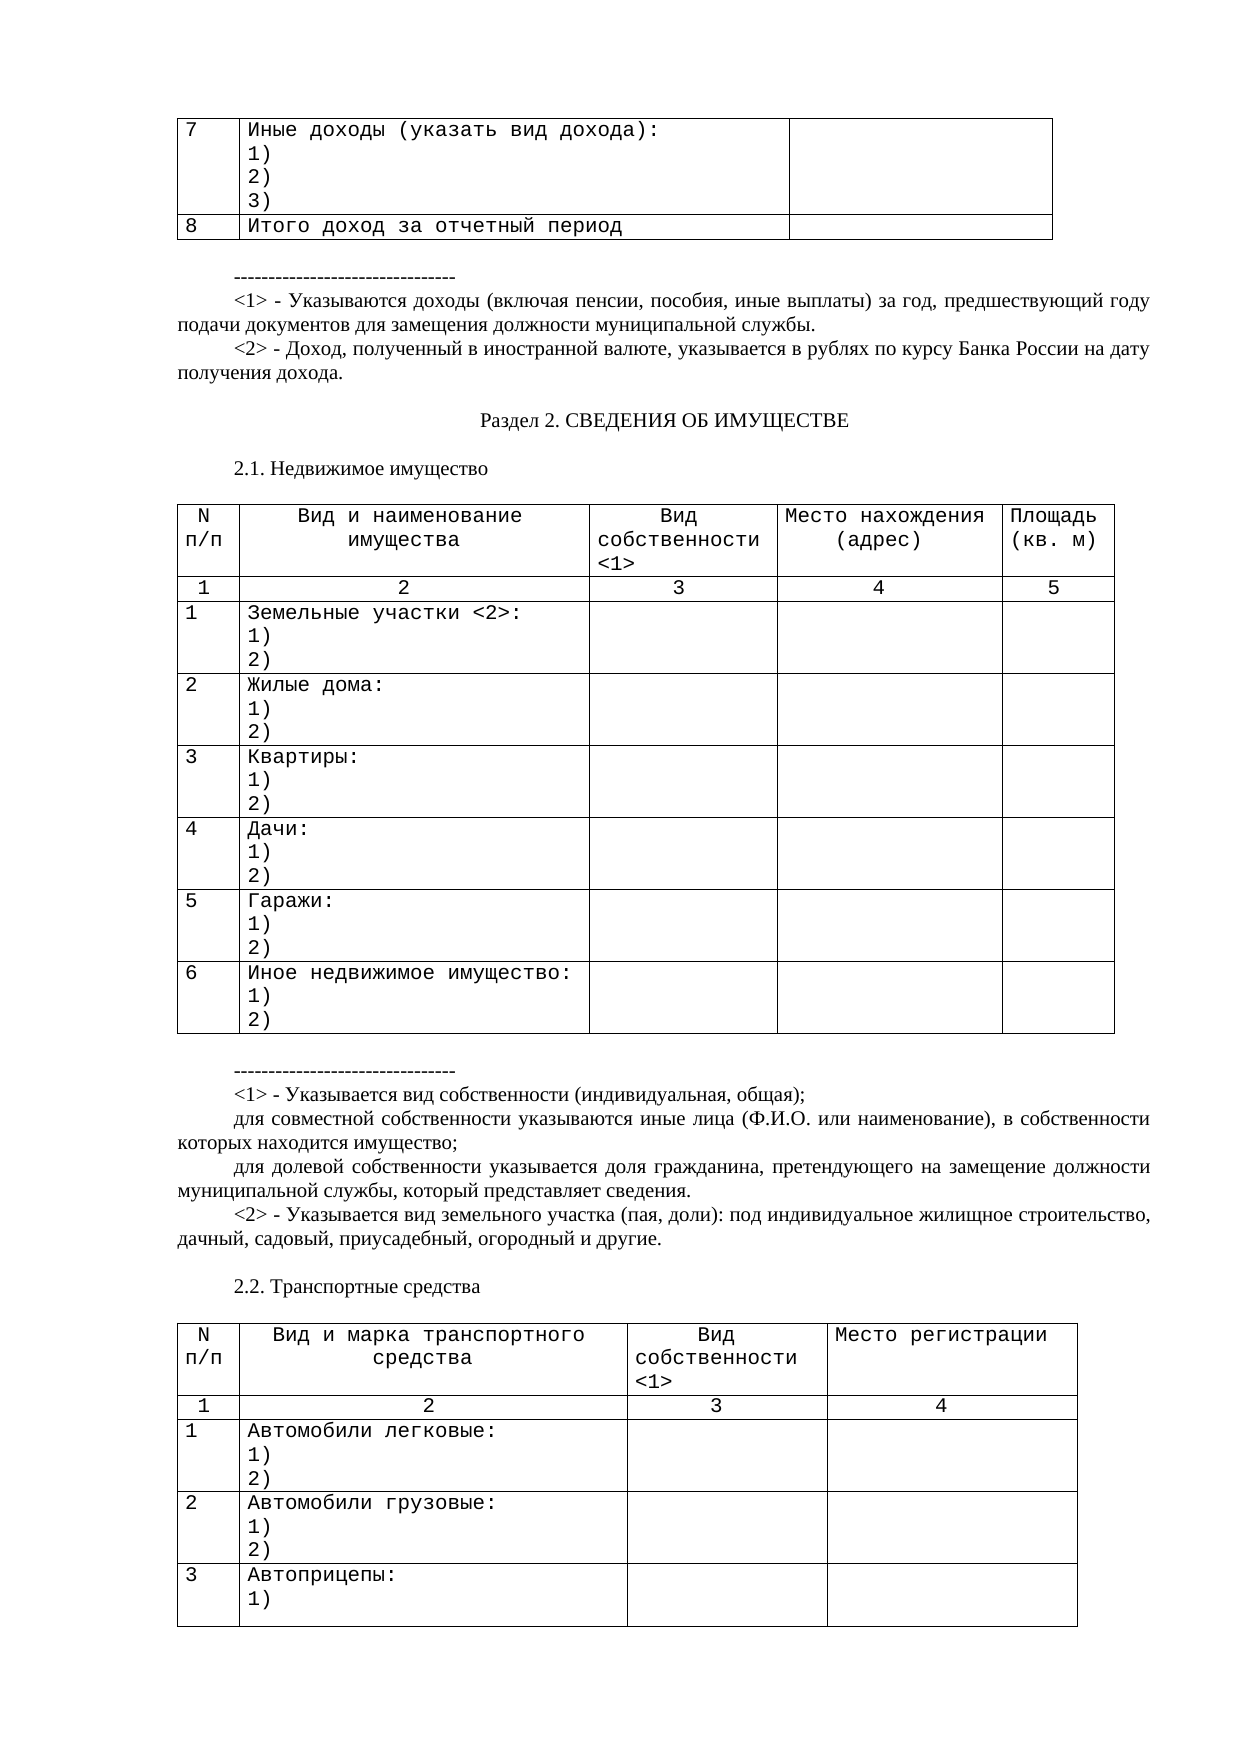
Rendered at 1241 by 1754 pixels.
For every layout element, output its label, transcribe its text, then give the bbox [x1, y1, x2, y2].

table_header Вид собственности <1> [628, 1324, 827, 1394]
table_cell [628, 1564, 827, 1626]
table_cell Иное недвижимое имущество: 1) 2) [240, 962, 589, 1033]
table_cell 1 [178, 1396, 239, 1419]
table_cell [790, 119, 1052, 214]
table_cell [628, 1420, 827, 1491]
table_cell Автоприцепы: 1) 2) [240, 1564, 627, 1626]
table_cell 3 [590, 577, 777, 601]
table_header Вид и марка транспортного средства [240, 1324, 627, 1394]
table_cell [778, 674, 1002, 745]
table_cell 4 [778, 577, 1002, 601]
table_cell 2 [178, 674, 239, 745]
table_header Вид и наименование имущества [240, 505, 589, 576]
table_cell 5 [178, 890, 239, 961]
table_cell [1003, 602, 1114, 673]
text <2> - Доход, полученный в иностранной валюте, указывается в рублях по курсу Банка России на дату получения дохода. [177, 336, 1152, 384]
table_cell 3 [628, 1396, 827, 1419]
table_cell Квартиры: 1) 2) [240, 746, 589, 817]
table_cell [1003, 818, 1114, 889]
table_cell 2 [240, 577, 589, 601]
text 2.1. Недвижимое имущество [177, 456, 1152, 480]
table_header N п/п [178, 505, 239, 576]
table_cell Жилые дома: 1) 2) [240, 674, 589, 745]
table_cell 4 [828, 1396, 1077, 1419]
text -------------------------------- [177, 263, 1152, 288]
table_cell 3 [178, 746, 239, 817]
table_cell 4 [178, 818, 239, 889]
table_cell [590, 962, 777, 1033]
table_cell Гаражи: 1) 2) [240, 890, 589, 961]
table_cell [590, 890, 777, 961]
table_cell 1 [178, 1420, 239, 1491]
table_cell 3 [178, 1564, 239, 1626]
table_cell [1003, 746, 1114, 817]
table_cell Дачи: 1) 2) [240, 818, 589, 889]
table_cell Земельные участки <2>: 1) 2) [240, 602, 589, 673]
table_cell [590, 746, 777, 817]
table_cell 6 [178, 962, 239, 1033]
text <1> - Указывается вид собственности (индивидуальная, общая); [177, 1082, 1152, 1106]
table_cell [590, 674, 777, 745]
table_header N п/п [178, 1324, 239, 1394]
table_cell [790, 215, 1052, 238]
table_cell [778, 890, 1002, 961]
table_cell Иные доходы (указать вид дохода): 1) 2) 3) [240, 119, 789, 214]
table_cell [1003, 962, 1114, 1033]
table_cell [828, 1492, 1077, 1563]
text 2.2. Транспортные средства [177, 1274, 1152, 1298]
table_cell 8 [178, 215, 239, 238]
table_cell [590, 602, 777, 673]
table_cell 5 [1003, 577, 1114, 601]
table_header Вид собственности <1> [590, 505, 777, 576]
table_cell 2 [240, 1396, 627, 1419]
table_cell 1 [178, 577, 239, 601]
text для долевой собственности указывается доля гражданина, претендующего на замещение должности муниципальной службы, который представляет сведения. [177, 1154, 1152, 1202]
table_cell [1003, 674, 1114, 745]
table_cell Автомобили легковые: 1) 2) [240, 1420, 627, 1491]
table_cell Итого доход за отчетный период [240, 215, 789, 238]
table_cell [778, 746, 1002, 817]
text <2> - Указывается вид земельного участка (пая, доли): под индивидуальное жилищное строительство, дачный, садовый, приусадебный, огородный и другие. [177, 1202, 1152, 1250]
text для совместной собственности указываются иные лица (Ф.И.О. или наименование), в собственности которых находится имущество; [177, 1106, 1152, 1154]
table_cell Автомобили грузовые: 1) 2) [240, 1492, 627, 1563]
table_cell 2 [178, 1492, 239, 1563]
table_header Место нахождения (адрес) [778, 505, 1002, 576]
table_cell [778, 602, 1002, 673]
table_cell [828, 1564, 1077, 1626]
table_cell [590, 818, 777, 889]
table_cell [778, 818, 1002, 889]
table_cell 1 [178, 602, 239, 673]
text Раздел 2. СВЕДЕНИЯ ОБ ИМУЩЕСТВЕ [177, 408, 1152, 432]
table_cell [778, 962, 1002, 1033]
table_cell [628, 1492, 827, 1563]
table_cell [1003, 890, 1114, 961]
table_header Площадь (кв. м) [1003, 505, 1114, 576]
text -------------------------------- [177, 1058, 1152, 1082]
text <1> - Указываются доходы (включая пенсии, пособия, иные выплаты) за год, предшествующий году подачи документов для замещения должности муниципальной службы. [177, 288, 1152, 336]
table_cell 7 [178, 119, 239, 214]
table_cell [828, 1420, 1077, 1491]
table_header Место регистрации [828, 1324, 1077, 1394]
